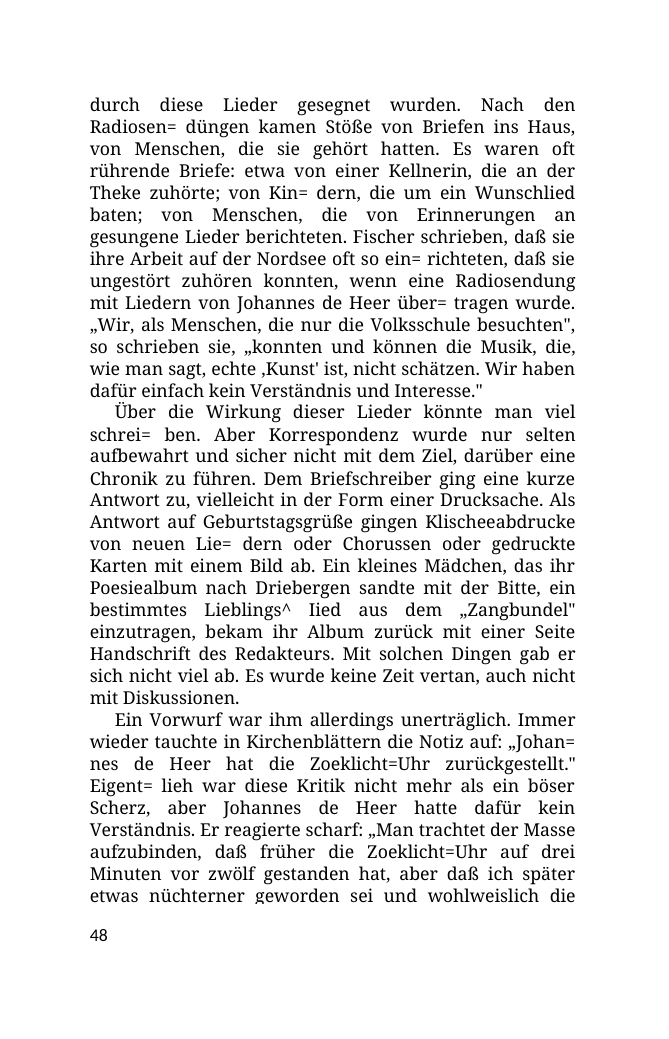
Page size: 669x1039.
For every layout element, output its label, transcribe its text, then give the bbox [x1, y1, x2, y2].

text durch diese Lieder gesegnet wurden. Nach den Radiosen= düngen kamen Stöße von Briefen ins Haus, von Menschen, die sie gehört hatten. Es waren oft rührende Briefe: etwa von einer Kellnerin, die an der Theke zuhörte; von Kin= dern, die um ein Wunschlied baten; von Menschen, die von Erinnerungen an gesungene Lieder berichteten. Fischer schrieben, daß sie ihre Arbeit auf der Nordsee oft so ein= richteten, daß sie ungestört zuhören konnten, wenn eine Radiosendung mit Liedern von Johannes de Heer über= tragen wurde. „Wir, als Menschen, die nur die Volksschule besuchten", so schrieben sie, „konnten und können die Musik, die, wie man sagt, echte ,Kunst' ist, nicht schätzen. Wir haben dafür einfach kein Verständnis und Interesse." [89, 94, 576, 401]
text 48 [89, 927, 107, 945]
text Ein Vorwurf war ihm allerdings unerträglich. Immer wieder tauchte in Kirchenblättern die Notiz auf: „Johan= nes de Heer hat die Zoeklicht=Uhr zurückgestellt." Eigent= lieh war diese Kritik nicht mehr als ein böser Scherz, aber Johannes de Heer hatte dafür kein Verständnis. Er reagierte scharf: „Man trachtet der Masse aufzubinden, daß früher die Zoeklicht=Uhr auf drei Minuten vor zwölf gestanden hat, aber daß ich später etwas nüchterner geworden sei und wohlweislich die Uhr zurückgestellt habe auf fünf= undzwanzig Minuten vor zwölf." Er konterte: „Damit [89, 709, 576, 904]
text Über die Wirkung dieser Lieder könnte man viel schrei= ben. Aber Korrespondenz wurde nur selten aufbewahrt und sicher nicht mit dem Ziel, darüber eine Chronik zu führen. Dem Briefschreiber ging eine kurze Antwort zu, vielleicht in der Form einer Drucksache. Als Antwort auf Geburtstagsgrüße gingen Klischeeabdrucke von neuen Lie= dern oder Chorussen oder gedruckte Karten mit einem Bild ab. Ein kleines Mädchen, das ihr Poesiealbum nach Driebergen sandte mit der Bitte, ein bestimmtes Lieblings^ Iied aus dem „Zangbundel" einzutragen, bekam ihr Album zurück mit einer Seite Handschrift des Redakteurs. Mit solchen Dingen gab er sich nicht viel ab. Es wurde keine Zeit vertan, auch nicht mit Diskussionen. [89, 401, 576, 709]
